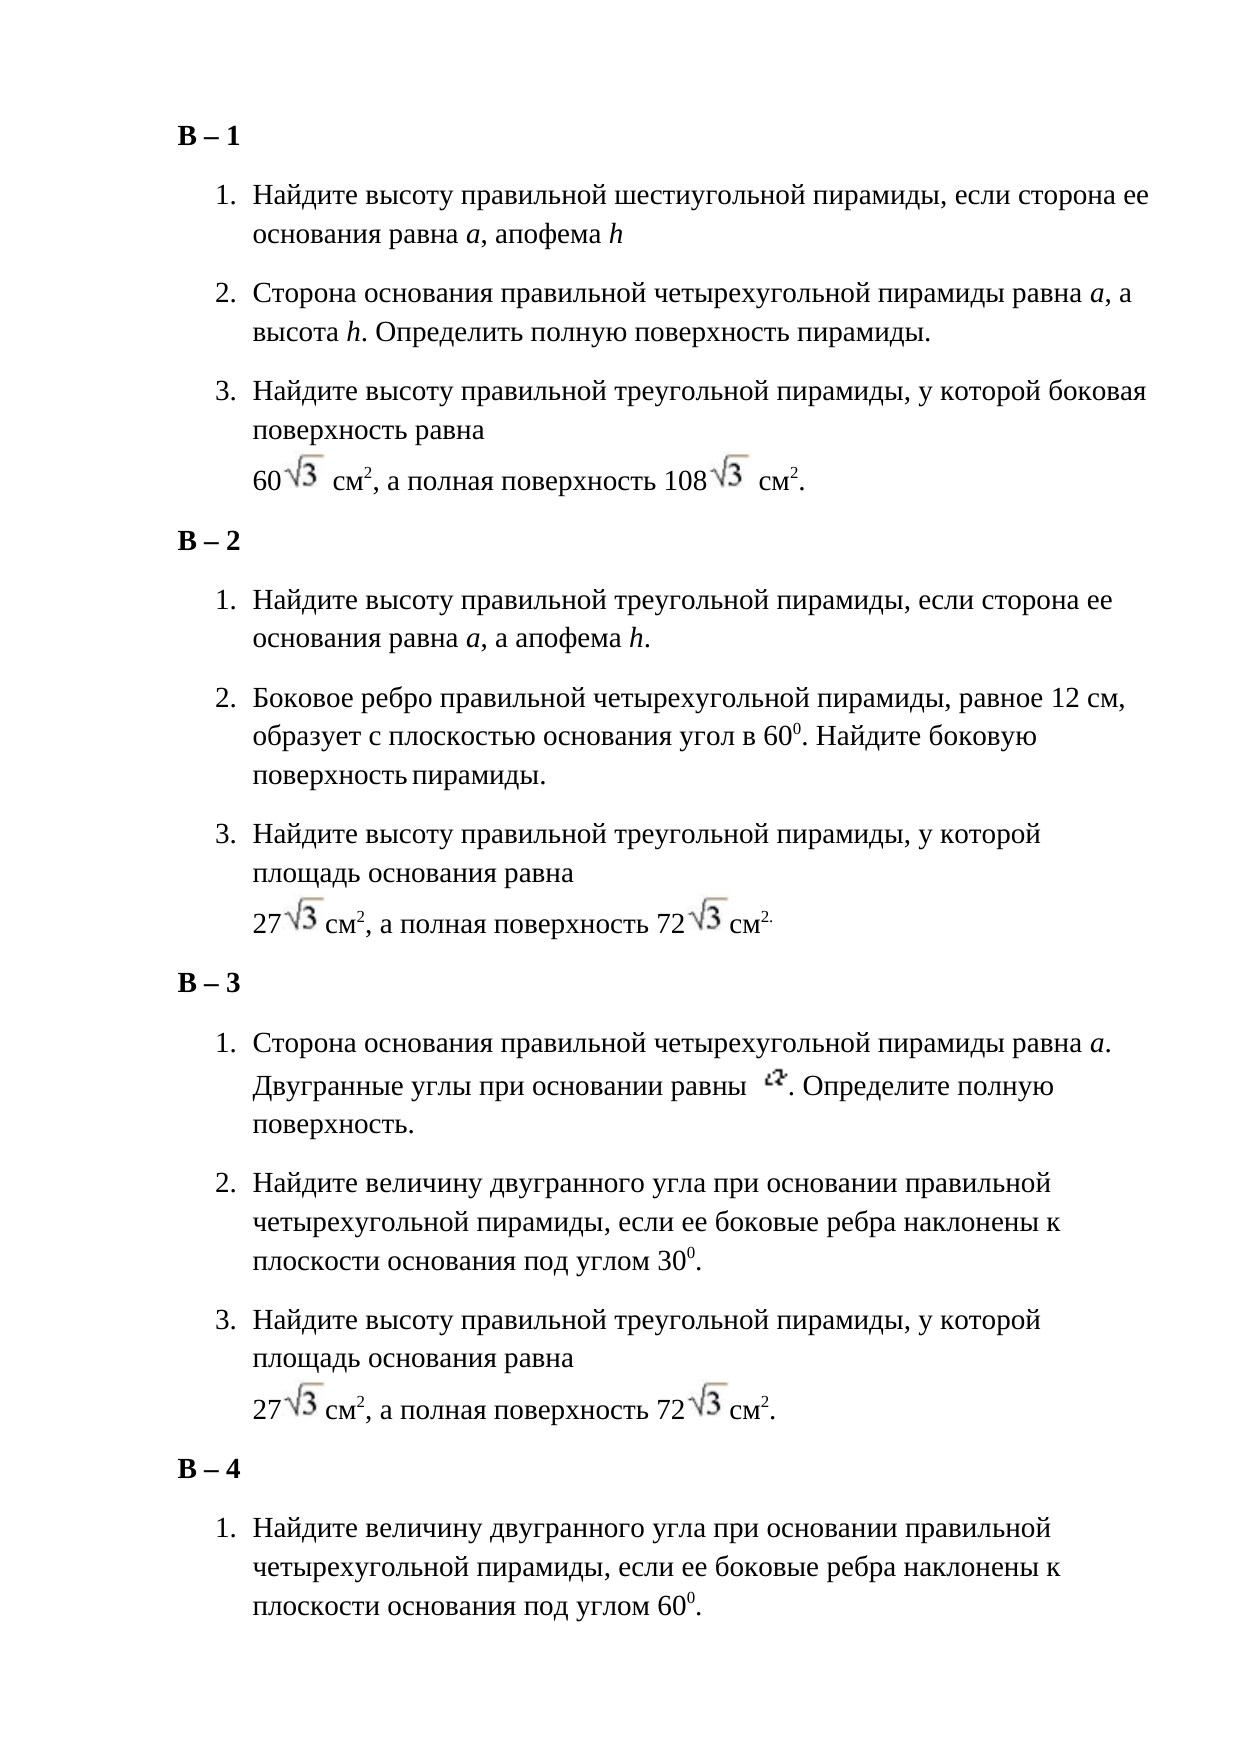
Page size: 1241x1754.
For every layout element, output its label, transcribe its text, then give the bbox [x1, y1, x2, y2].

picture [281, 893, 325, 934]
list Найдите высоту правильной треугольной пирамиды, если сторона ее основания равна а, а апофема h. [215, 582, 1152, 654]
list Найдите высоту правильной треугольной пирамиды, у которой боковая поверхность равна 60 см2, а полная поверхность 108 см2. [215, 373, 1152, 497]
list Найдите величину двугранного угла при основании правильной четырехугольной пирамиды, если ее боковые ребра наклонены к плоскости основания под углом 600. [215, 1511, 1152, 1621]
text В – 3 [177, 966, 1152, 999]
list Боковое ребро правильной четырехугольной пирамиды, равное 12 см, образует с плоскостью основания угол в 600. Найдите боковую поверхность пирамиды. [215, 680, 1152, 791]
list Найдите величину двугранного угла при основании правильной четырехугольной пирамиды, если ее боковые ребра наклонены к плоскости основания под углом 300. [215, 1166, 1152, 1276]
text В – 1 [177, 118, 1152, 152]
list Найдите высоту правильной треугольной пирамиды, у которой площадь основания равна 27см2, а полная поверхность 72см2. [215, 1302, 1152, 1425]
list Сторона основания правильной четырехугольной пирамиды равна а, а высота h. Определить полную поверхность пирамиды. [215, 275, 1152, 347]
list Найдите высоту правильной треугольной пирамиды, у которой площадь основания равна 27см2, а полная поверхность 72см2. [215, 816, 1152, 940]
text В – 4 [177, 1451, 1152, 1485]
list Найдите высоту правильной шестиугольной пирамиды, если сторона ее основания равна а, апофема h [215, 177, 1152, 249]
picture [685, 893, 729, 934]
list Сторона основания правильной четырехугольной пирамиды равна а. Двугранные углы при основании равны . Определите полную поверхность. [215, 1025, 1152, 1140]
picture [281, 1379, 325, 1420]
picture [707, 450, 751, 491]
picture [685, 1379, 729, 1420]
picture [754, 1063, 788, 1095]
text В – 2 [177, 523, 1152, 556]
picture [281, 450, 325, 491]
